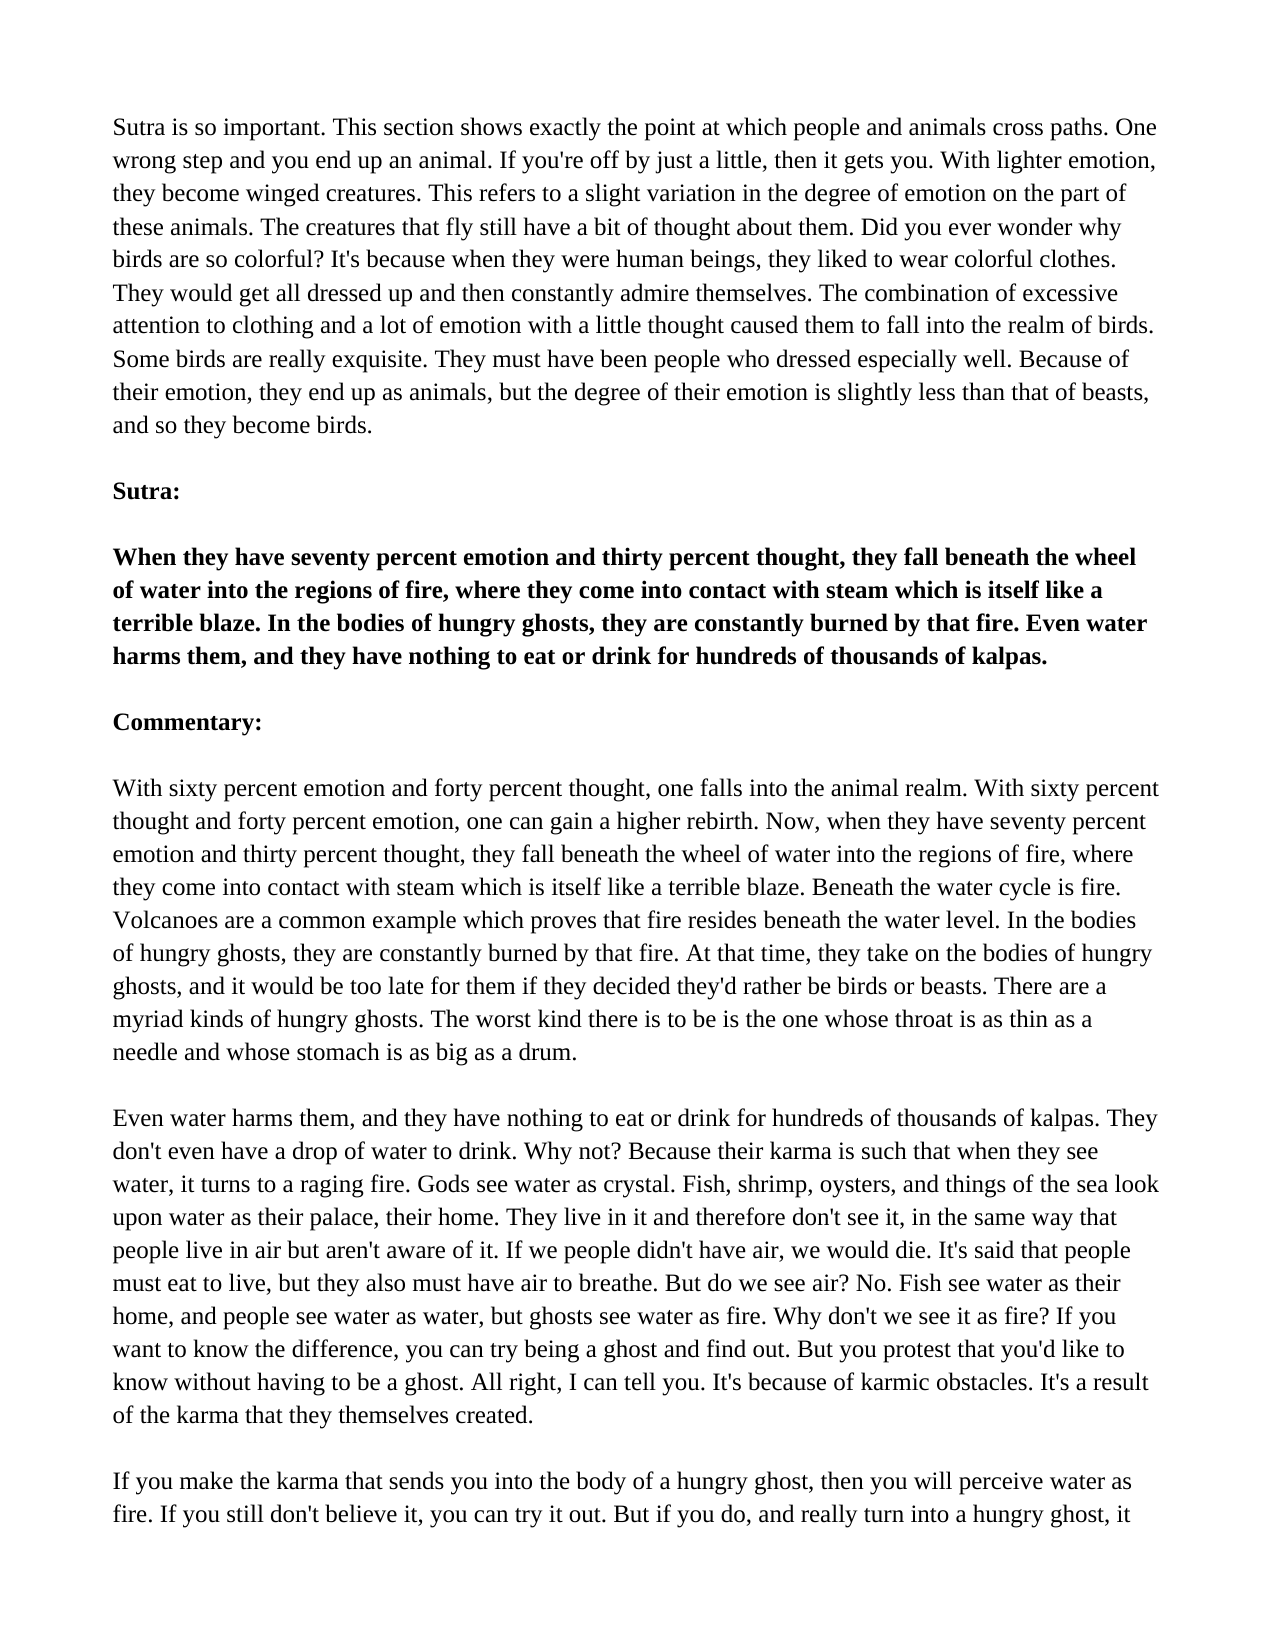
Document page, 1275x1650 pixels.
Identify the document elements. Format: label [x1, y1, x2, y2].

text [112, 112, 1162, 1528]
